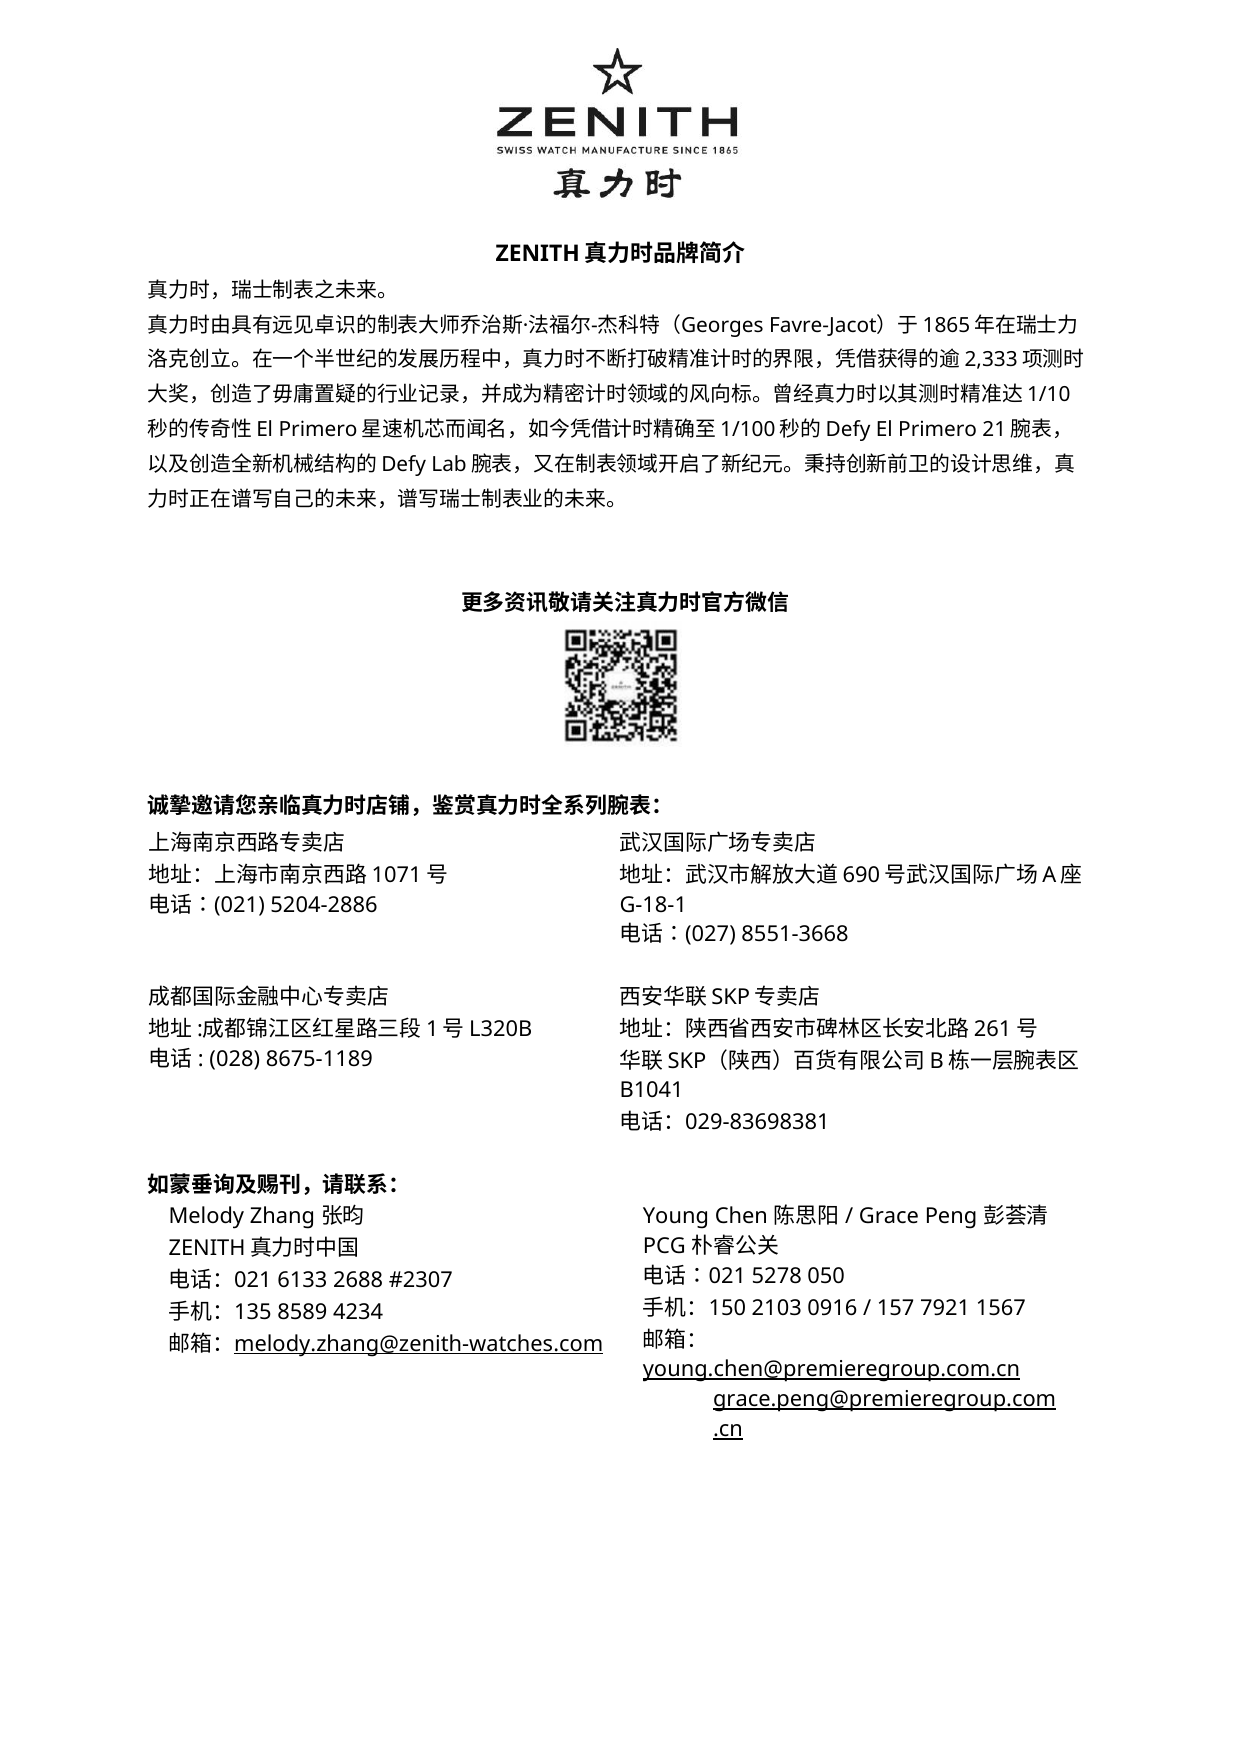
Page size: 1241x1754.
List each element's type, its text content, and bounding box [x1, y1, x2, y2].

text 诚摯邀请您亲临真力时店铺，鉴赏真力时全系列腕表： [148, 788, 1092, 819]
table_cell 成都国际金融中心专卖店 地址 :成都锦江区红星路三段1号L320B 电话 : (028) 8675-1189 [149, 979, 619, 1136]
picture [462, 17, 778, 235]
text 如蒙垂询及赐刊，请联系： [148, 1167, 1092, 1198]
table_header Melody Zhang 张昀 ZENITH真力时中国 电话：021 6133 2688 #2307 手机：135 8589 4234 邮箱：melody.zhang@zenith-watches.com [148, 1199, 631, 1443]
table_header Young Chen 陈思阳 / Grace Peng 彭荟清 PCG 朴睿公关 电话：021 5278 050 手机：150 2103 0916 / 157 7921 1567 邮箱：young.chen@premieregroup.com.cn grace.peng@premieregroup.com.cn [631, 1199, 1070, 1443]
table_header 武汉国际广场专卖店 地址：武汉市解放大道690号武汉国际广场A座G-18-1 电话：(027) 8551-3668 [620, 825, 1091, 978]
text 真力时，瑞士制表之未来。 [148, 273, 1092, 303]
picture [556, 621, 685, 750]
text ZENITH真力时品牌简介 [148, 235, 1092, 268]
table_header 上海南京西路专卖店 地址：上海市南京西路1071号 电话：(021) 5204-2886 [149, 825, 619, 978]
text 真力时由具有远见卓识的制表大师乔治斯·法福尔-杰科特（Georges Favre-Jacot）于1865年在瑞士力洛克创立。在一个半世纪的发展历程中，真力时不断打破精准计时的界限，凭借获得的逾2,333项测时大奖，创造了毋庸置疑的行业记录，并成为精密计时领域的风向标。曾经真力时以其测时精准达1/10秒的传奇性El Primero星速机芯而闻名，如今凭借计时精确至1/100秒的Defy El Primero 21腕表，以及创造全新机械结构的Defy Lab腕表，又在制表领域开启了新纪元。秉持创新前卫的设计思维，真力时正在谱写自己的未来，谱写瑞士制表业的未来。 [148, 308, 1092, 512]
text 更多资讯敬请关注真力时官方微信 [148, 585, 1092, 617]
table_cell 西安华联SKP专卖店 地址：陕西省西安市碑林区长安北路261号 华联SKP（陕西）百货有限公司B栋一层腕表区B1041 电话：029-83698381 [620, 979, 1091, 1136]
